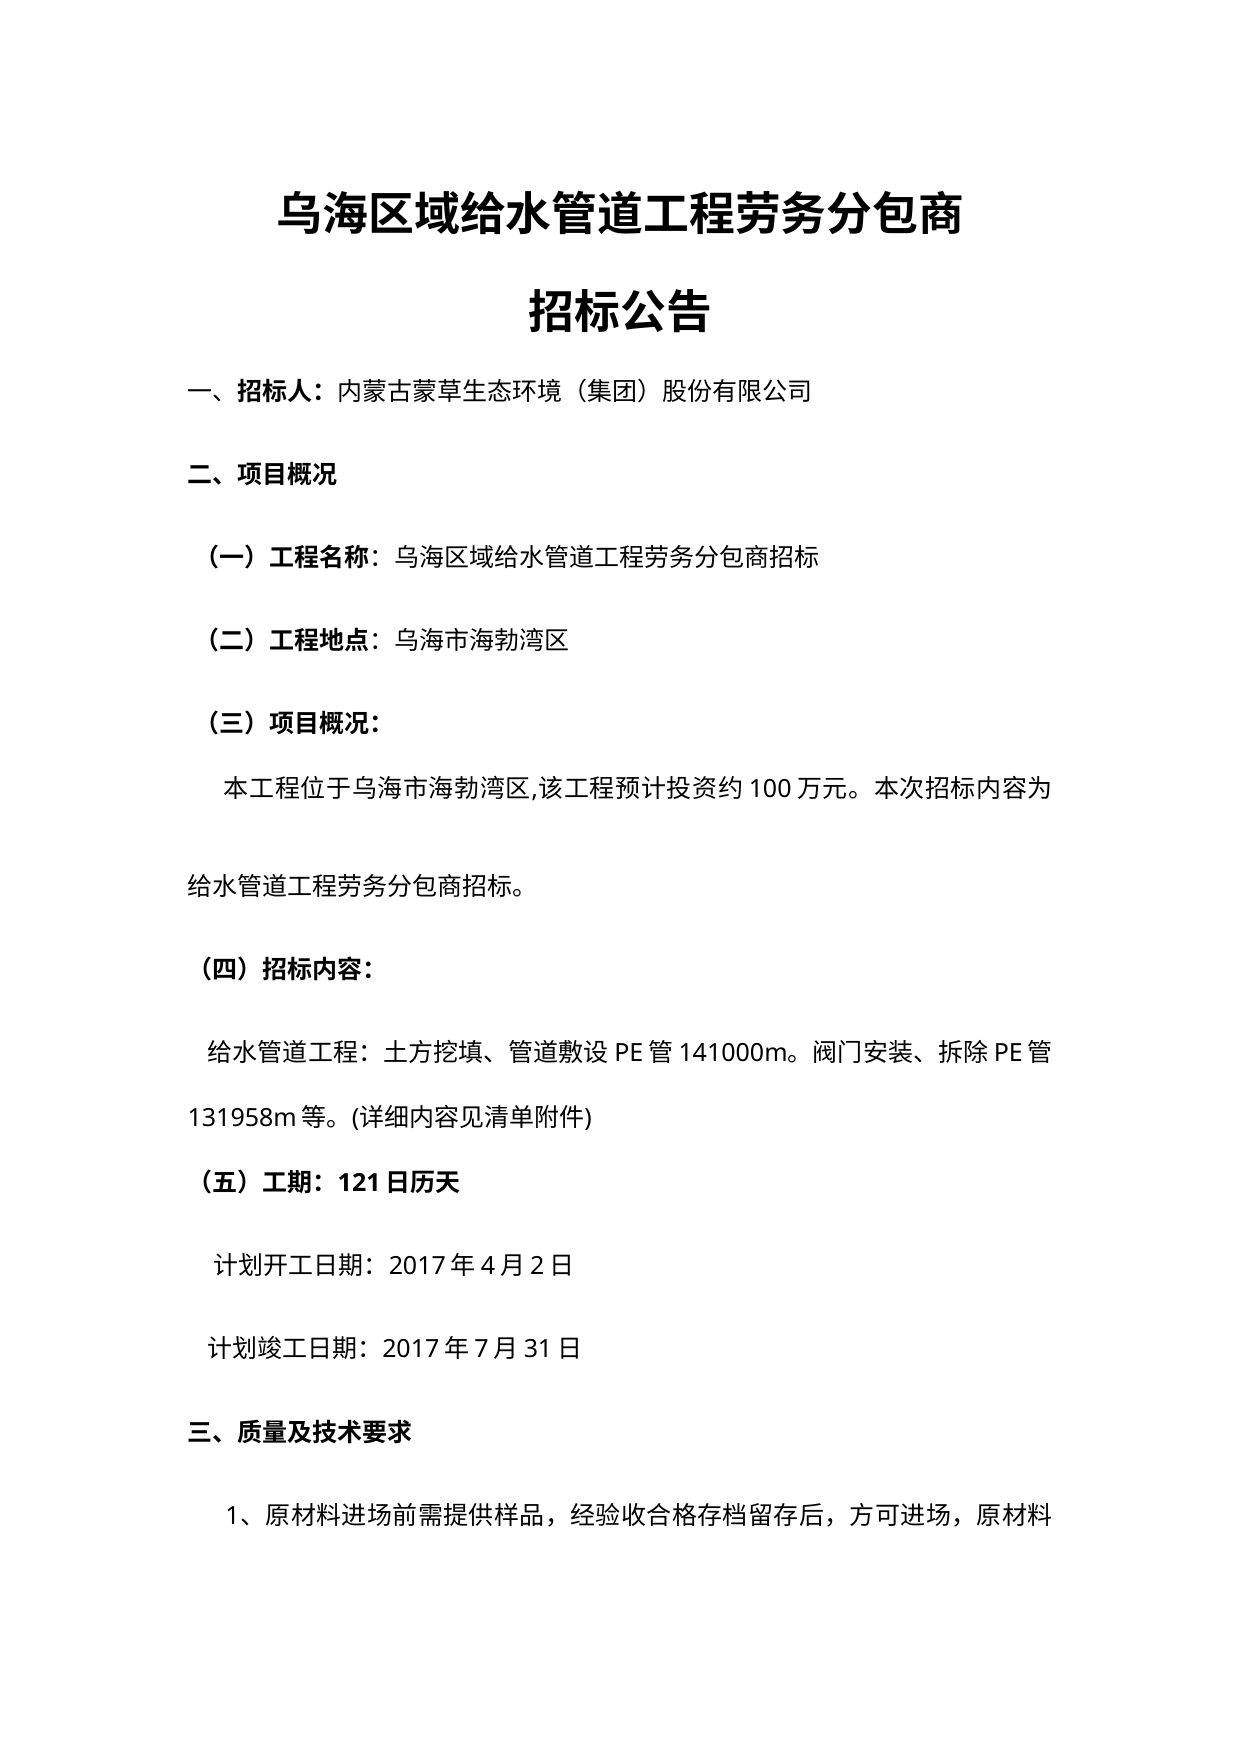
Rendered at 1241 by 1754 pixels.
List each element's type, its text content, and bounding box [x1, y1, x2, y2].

text 计划开工日期：2017年4月2日 [187, 1231, 1053, 1296]
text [187, 1481, 1053, 1546]
text 计划竣工日期：2017年7月31日 [187, 1314, 1053, 1379]
list 给水管道工程：土方挖填、管道敷设PE管141000m。阀门安装、拆除PE管131958m等。(详细内容见清单附件) [187, 1018, 1053, 1148]
list 招标人：内蒙古蒙草生态环境（集团）股份有限公司 [187, 357, 1053, 422]
text （一）工程名称：乌海区域给水管道工程劳务分包商招标 [187, 523, 1053, 588]
text （四）招标内容： [187, 935, 1053, 1000]
text 招标公告 [187, 259, 1053, 357]
text 乌海区域给水管道工程劳务分包商 [187, 162, 1053, 259]
text （三）项目概况： [187, 689, 1053, 754]
text （二）工程地点：乌海市海勃湾区 [187, 606, 1053, 671]
text 本工程位于乌海市海勃湾区,该工程预计投资约100万元。本次招标内容为给水管道工程劳务分包商招标。 [187, 754, 1053, 917]
text 二、项目概况 [187, 440, 1053, 505]
text （五）工期：121日历天 [187, 1148, 1053, 1213]
list 质量及技术要求 [187, 1398, 1053, 1463]
